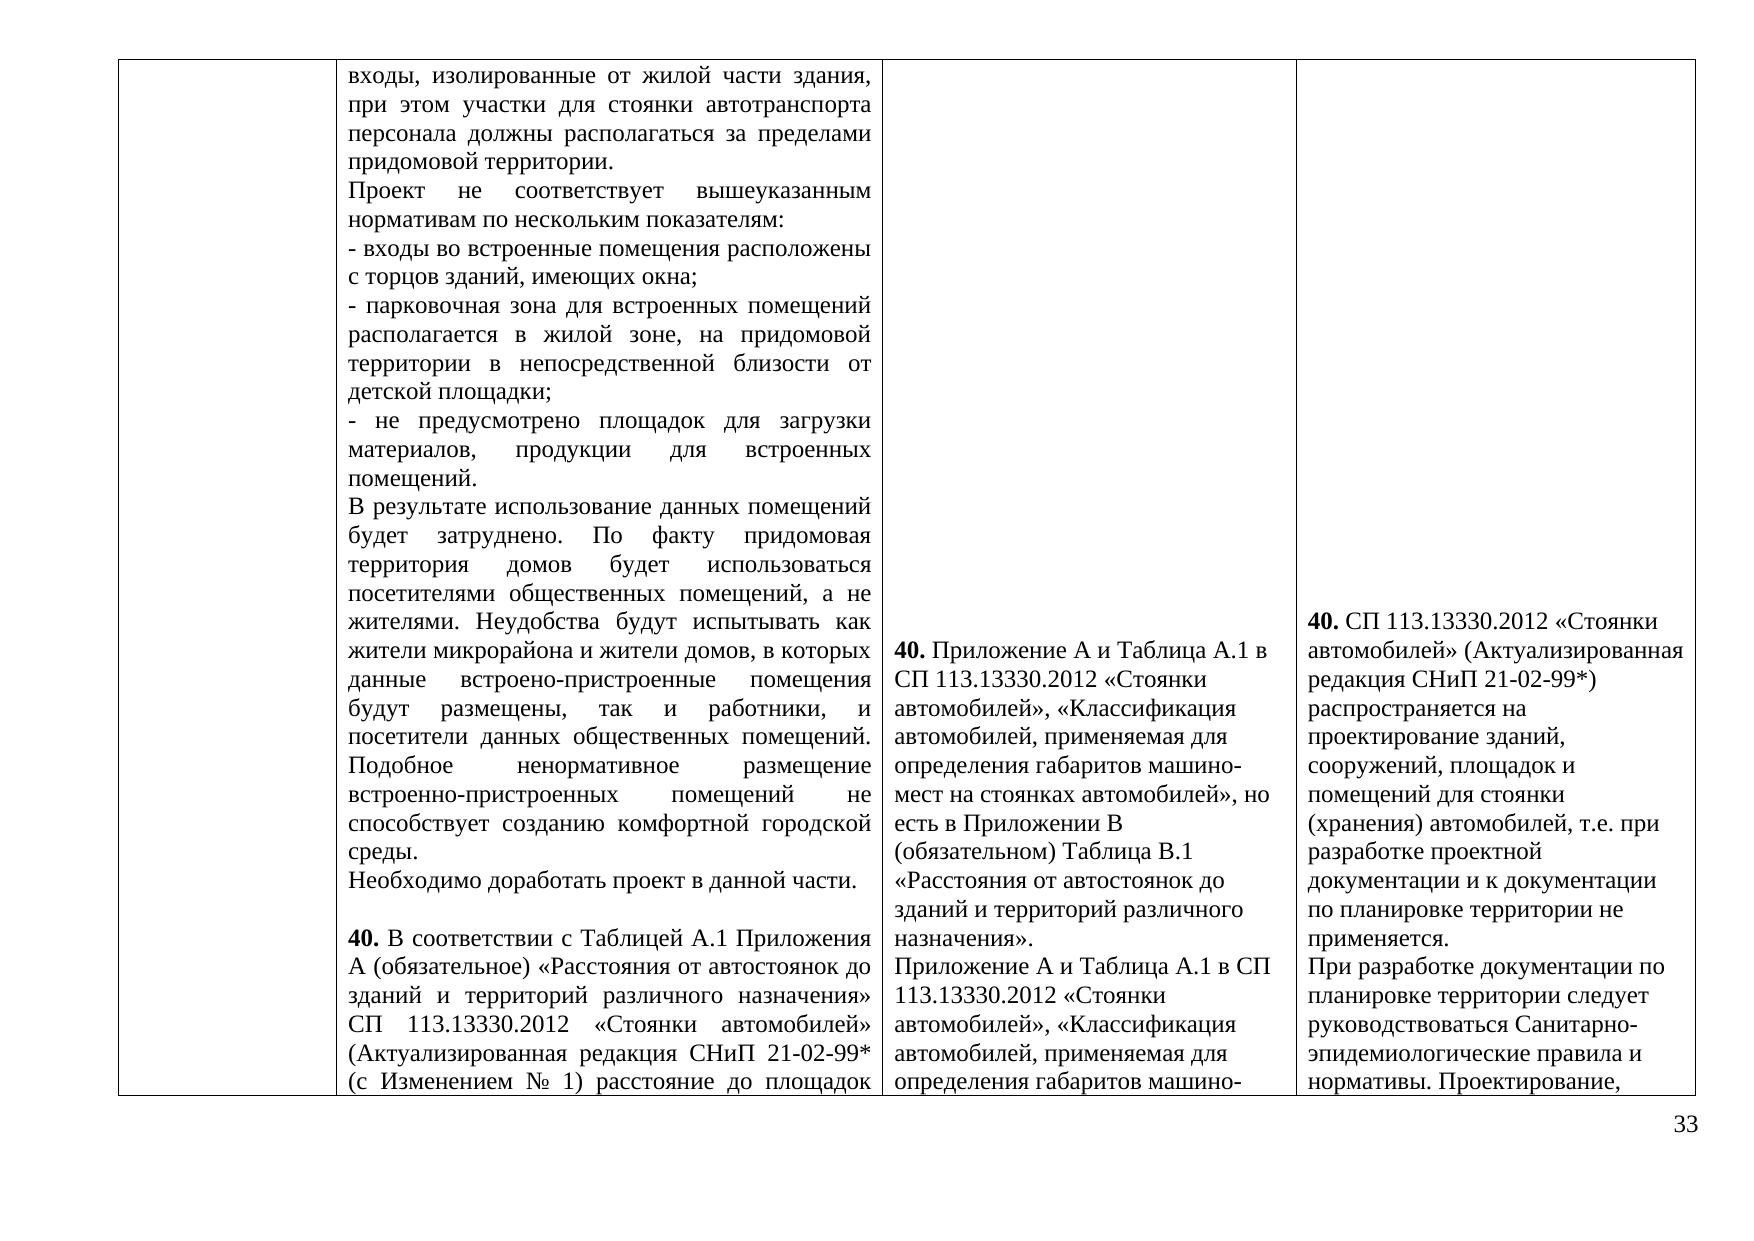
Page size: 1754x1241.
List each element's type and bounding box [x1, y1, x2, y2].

table_cell [883, 60, 1296, 1095]
table_cell [119, 60, 336, 1095]
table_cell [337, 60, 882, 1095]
table_cell [1297, 60, 1695, 1095]
